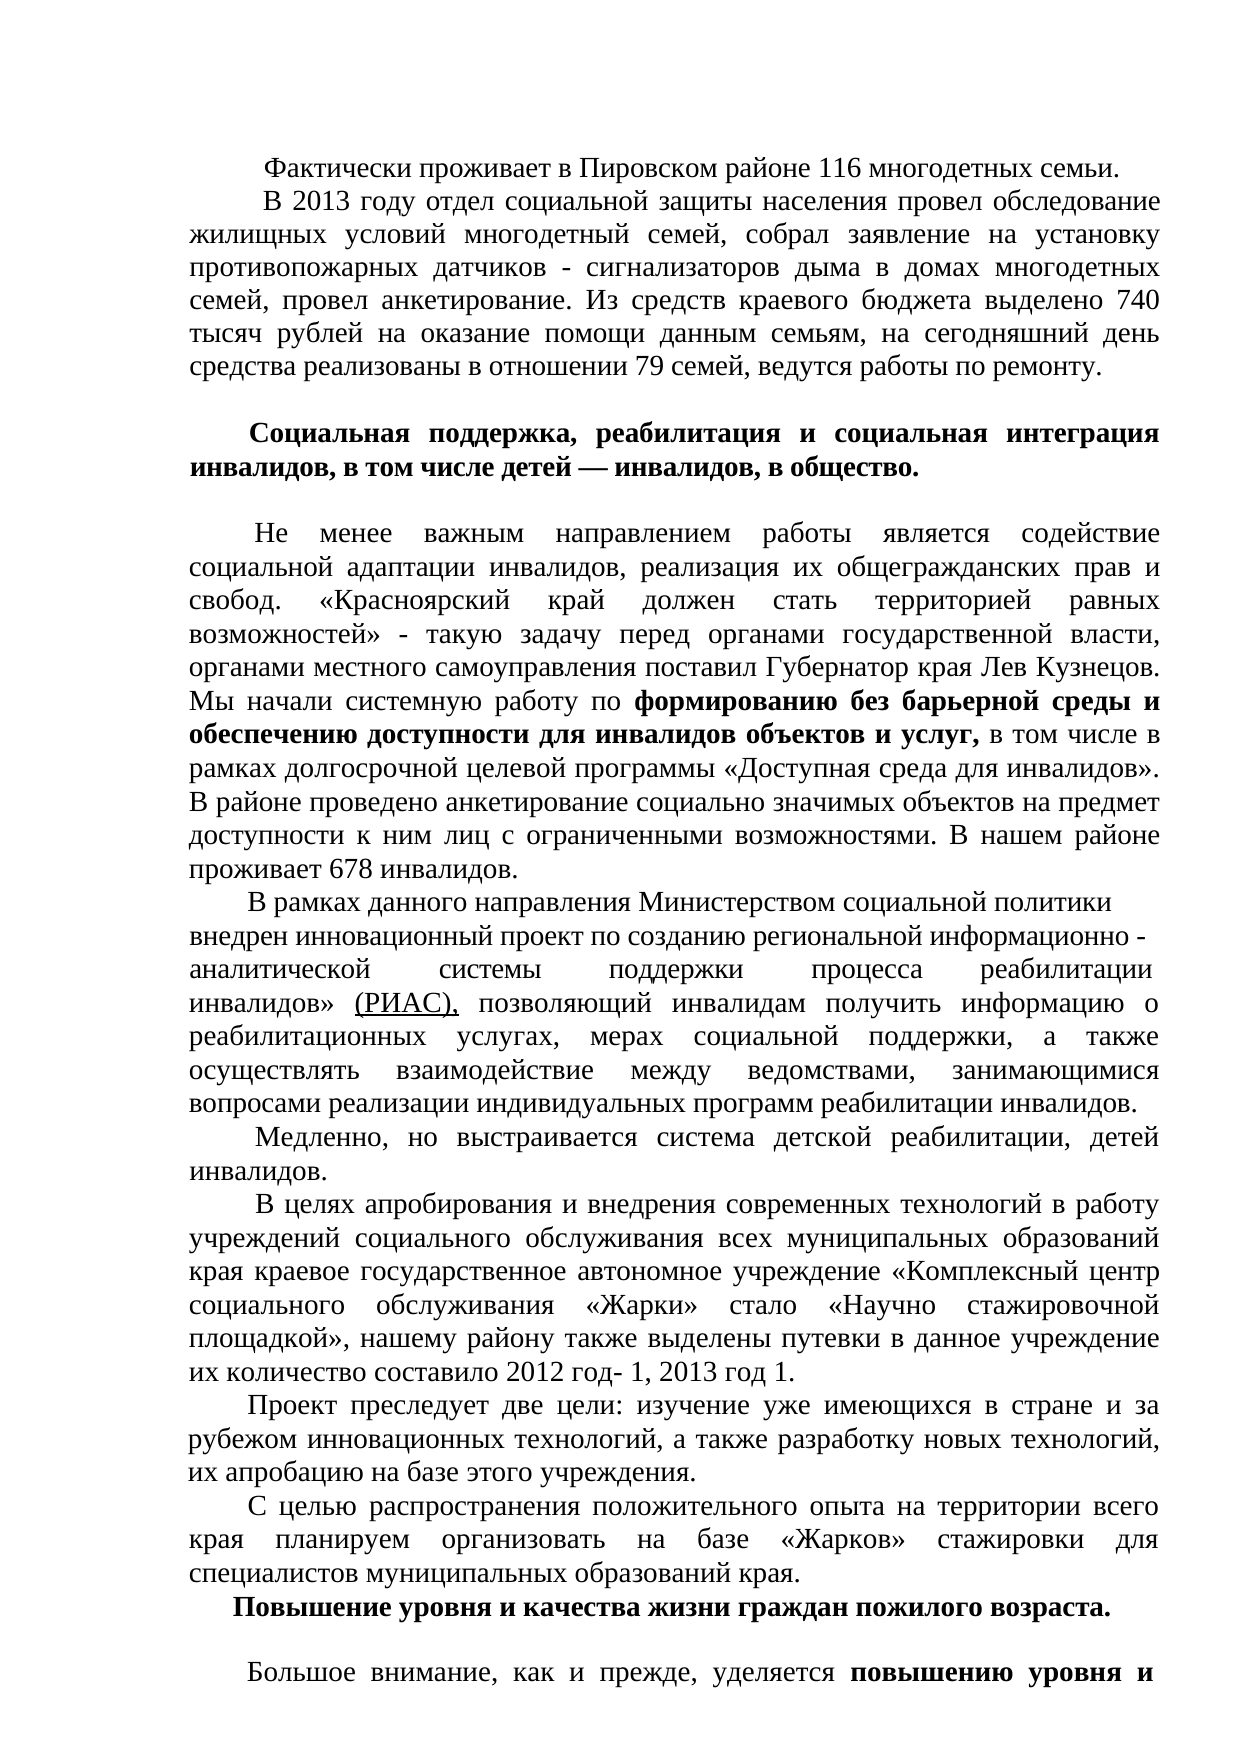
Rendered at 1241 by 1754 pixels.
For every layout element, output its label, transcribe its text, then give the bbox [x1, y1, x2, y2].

text Проект преследует две цели: изучение уже имеющихся в стране и за рубежом инновационных технологий, а также разработку новых технологий, их апробацию на базе этого учреждения. [188, 1388, 1161, 1488]
text Медленно, но выстраивается система детской реабилитации, детей инвалидов. [189, 1119, 1160, 1187]
text Повышение уровня и качества жизни граждан пожилого возраста. [233, 1589, 1161, 1623]
text инвалидов» (РИАС), позволяющий инвалидам получить информацию о реабилитационных услугах, мерах социальной поддержки, а также осуществлять взаимодействие между ведомствами, занимающимися вопросами реализации индивидуальных программ реабилитации инвалидов. [189, 985, 1160, 1119]
text В целях апробирования и внедрения современных технологий в работу учреждений социального обслуживания всех муниципальных образований края краевое государственное автономное учреждение «Комплексный центр социального обслуживания «Жарки» стало «Научно стажировочной площадкой», нашему району также выделены путевки в данное учреждение их количество составило 2012 год- 1, 2013 год 1. [189, 1187, 1160, 1388]
text Не менее важным направлением работы является содействие социальной адаптации инвалидов, реализация их общегражданских прав и свобод. «Красноярский край должен стать территорией равных возможностей» - такую задачу перед органами государственной власти, органами местного самоуправления поставил Губернатор края Лев Кузнецов. Мы начали системную работу по формированию без барьерной среды и обеспечению доступности для инвалидов объектов и услуг, в том числе в рамках долгосрочной целевой программы «Доступная среда для инвалидов». В районе проведено анкетирование социально значимых объектов на предмет доступности к ним лиц с ограниченными возможностями. В нашем районе проживает 678 инвалидов. [189, 516, 1161, 885]
text Социальная поддержка, реабилитация и социальная интеграция инвалидов, в том числе детей — инвалидов, в общество. [189, 416, 1160, 483]
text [189, 1655, 1154, 1688]
text В 2013 году отдел социальной защиты населения провел обследование жилищных условий многодетный семей, собрал заявление на установку противопожарных датчиков - сигнализаторов дыма в домах многодетных семей, провел анкетирование. Из средств краевого бюджета выделено 740 тысяч рублей на оказание помощи данным семьям, на сегодняшний день средства реализованы в отношении 79 семей, ведутся работы по ремонту. [189, 184, 1161, 382]
text С целью распространения положительного опыта на территории всего края планируем организовать на базе «Жарков» стажировки для специалистов муниципальных образований края. [189, 1488, 1160, 1589]
text В рамках данного направления Министерством социальной политики внедрен инновационный проект по созданию региональной информационно - аналитической системы поддержки процесса реабилитации [189, 885, 1160, 985]
text Фактически проживает в Пировском районе 116 многодетных семьи. [264, 149, 1161, 184]
